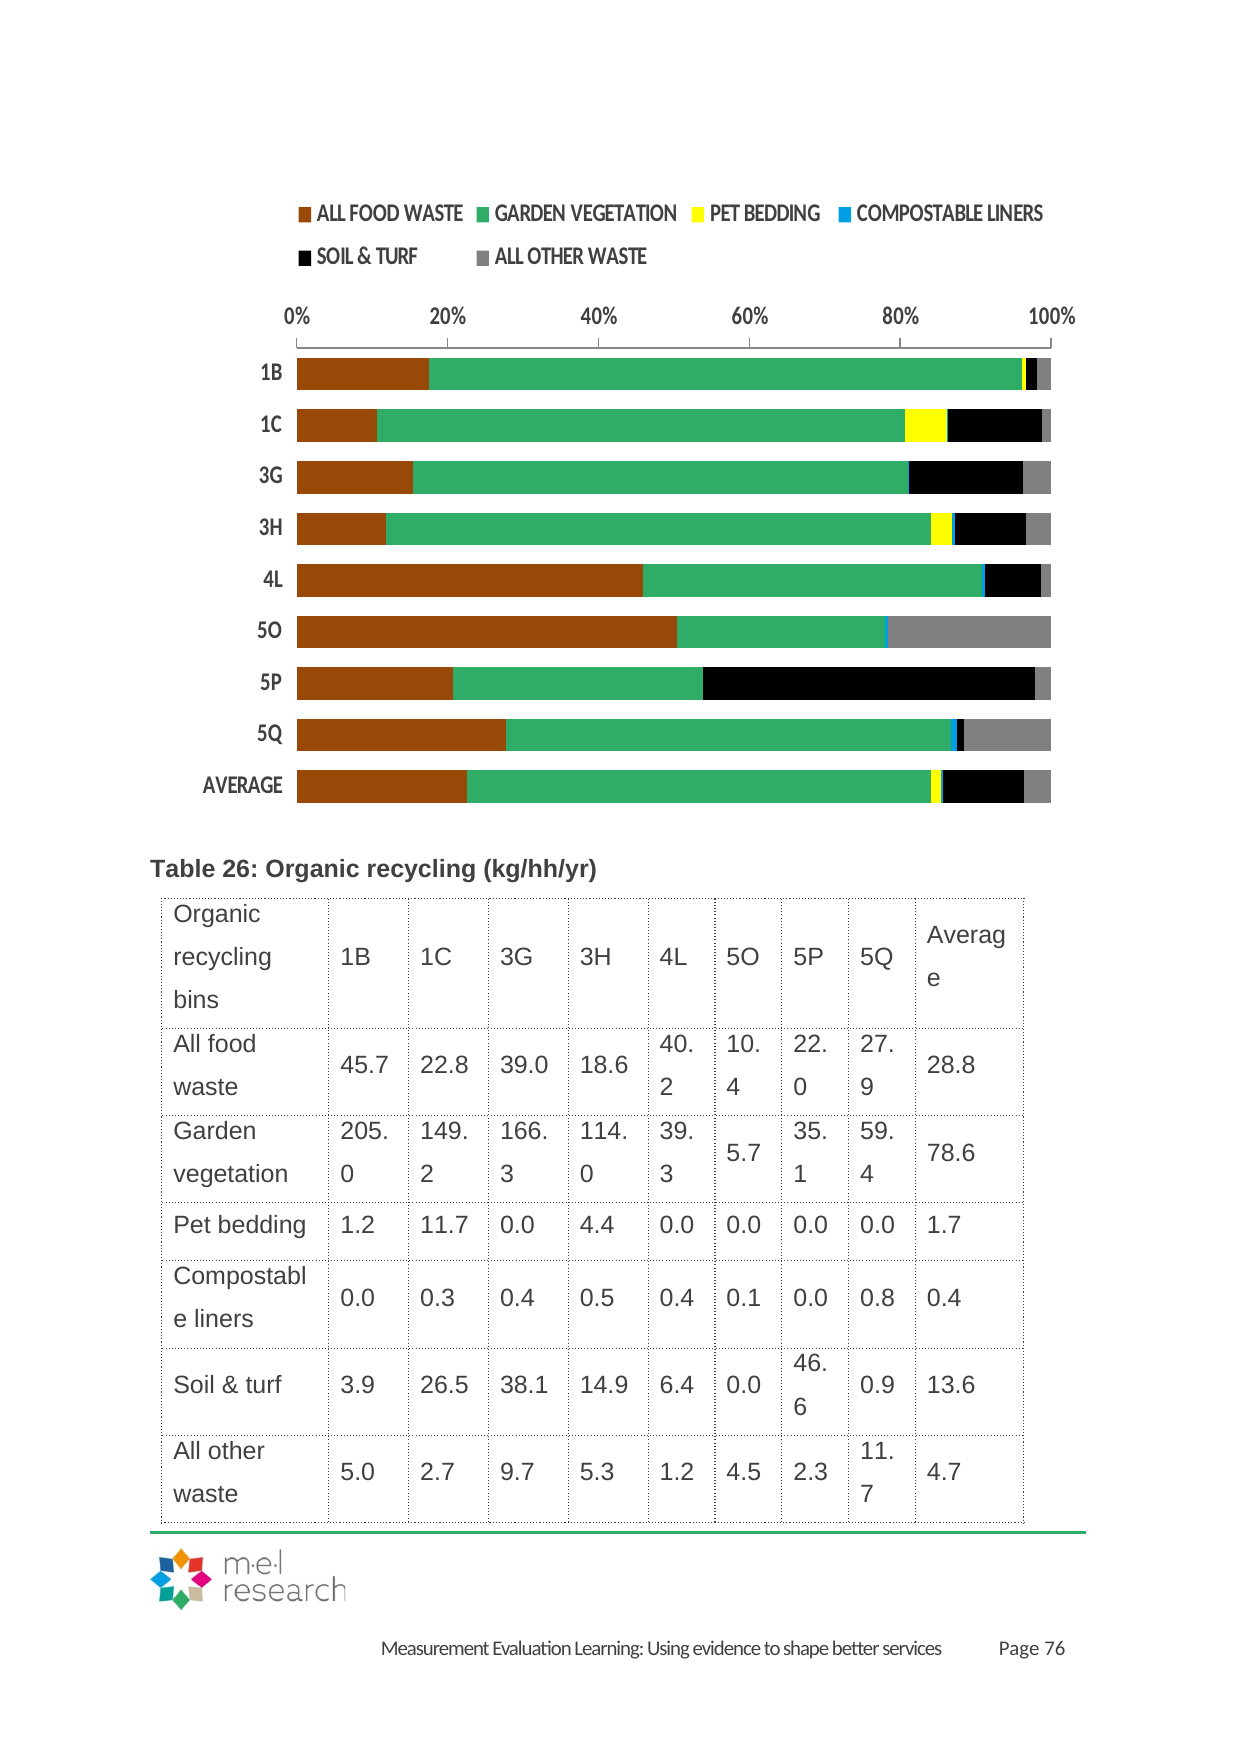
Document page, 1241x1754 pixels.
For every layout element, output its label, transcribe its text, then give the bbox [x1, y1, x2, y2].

table_cell 5.3 [568, 1435, 648, 1522]
table_cell 28.8 [915, 1028, 1024, 1115]
table_cell 0.0 [329, 1260, 409, 1347]
table_cell 0.4 [489, 1260, 568, 1347]
table_cell 0.0 [715, 1202, 782, 1260]
table_cell 0.0 [489, 1202, 568, 1260]
table_cell 40.2 [648, 1028, 715, 1115]
table_cell 0.4 [915, 1260, 1024, 1347]
picture [150, 1548, 346, 1610]
table_cell 2.7 [409, 1435, 488, 1522]
table_header 1B [329, 898, 409, 1028]
table_cell 45.7 [329, 1028, 409, 1115]
table_cell 39.0 [489, 1028, 568, 1115]
table_header 3G [489, 898, 568, 1028]
table_header 5P [782, 898, 849, 1028]
table_cell 1.2 [648, 1435, 715, 1522]
table_cell 0.3 [409, 1260, 488, 1347]
table_cell 3.9 [329, 1348, 409, 1434]
table_cell 14.9 [568, 1348, 648, 1434]
table_cell 46.6 [782, 1348, 849, 1434]
table_cell 4.4 [568, 1202, 648, 1260]
table_cell 205.0 [329, 1115, 409, 1202]
table_cell 0.1 [715, 1260, 782, 1347]
table_cell 149.2 [409, 1115, 488, 1202]
table_cell 0.0 [849, 1202, 915, 1260]
table_cell 5.0 [329, 1435, 409, 1522]
table_cell Pet bedding [162, 1202, 329, 1260]
table_cell 0.8 [849, 1260, 915, 1347]
table_header 3H [568, 898, 648, 1028]
table_cell 2.3 [782, 1435, 849, 1522]
table_header 5O [715, 898, 782, 1028]
table_cell 0.0 [648, 1202, 715, 1260]
table_cell 1.2 [329, 1202, 409, 1260]
table_header 5Q [849, 898, 915, 1028]
table_cell 4.5 [715, 1435, 782, 1522]
table_cell 10.4 [715, 1028, 782, 1115]
table_cell 26.5 [409, 1348, 488, 1434]
table_cell 5.7 [715, 1115, 782, 1202]
table_cell 1.7 [915, 1202, 1024, 1260]
table_cell 4.7 [915, 1435, 1024, 1522]
table_cell 9.7 [489, 1435, 568, 1522]
table_cell 0.9 [849, 1348, 915, 1434]
table_cell 0.5 [568, 1260, 648, 1347]
table_cell 27.9 [849, 1028, 915, 1115]
table_cell 13.6 [915, 1348, 1024, 1434]
table_cell 0.0 [782, 1202, 849, 1260]
table_cell Soil & turf [162, 1348, 329, 1434]
table_cell 59.4 [849, 1115, 915, 1202]
table_cell Garden vegetation [162, 1115, 329, 1202]
table_header Organic recycling bins [162, 898, 329, 1028]
table_cell 39.3 [648, 1115, 715, 1202]
table_cell 78.6 [915, 1115, 1024, 1202]
table_cell 6.4 [648, 1348, 715, 1434]
table_cell 38.1 [489, 1348, 568, 1434]
table_header Average [915, 898, 1024, 1028]
text Table 26: Organic recycling (kg/hh/yr) [150, 854, 1087, 883]
table_cell 22.8 [409, 1028, 488, 1115]
table_cell All other waste [162, 1435, 329, 1522]
table_cell 22.0 [782, 1028, 849, 1115]
table_cell 18.6 [568, 1028, 648, 1115]
table_cell 0.0 [715, 1348, 782, 1434]
table_cell 166.3 [489, 1115, 568, 1202]
table_cell 35.1 [782, 1115, 849, 1202]
table_cell 11.7 [409, 1202, 488, 1260]
table_cell All food waste [162, 1028, 329, 1115]
table_cell Compostable liners [162, 1260, 329, 1347]
table_cell 11.7 [849, 1435, 915, 1522]
table_header 1C [409, 898, 488, 1028]
table_cell 0.0 [782, 1260, 849, 1347]
table_cell 0.4 [648, 1260, 715, 1347]
table_cell 114.0 [568, 1115, 648, 1202]
table_header 4L [648, 898, 715, 1028]
